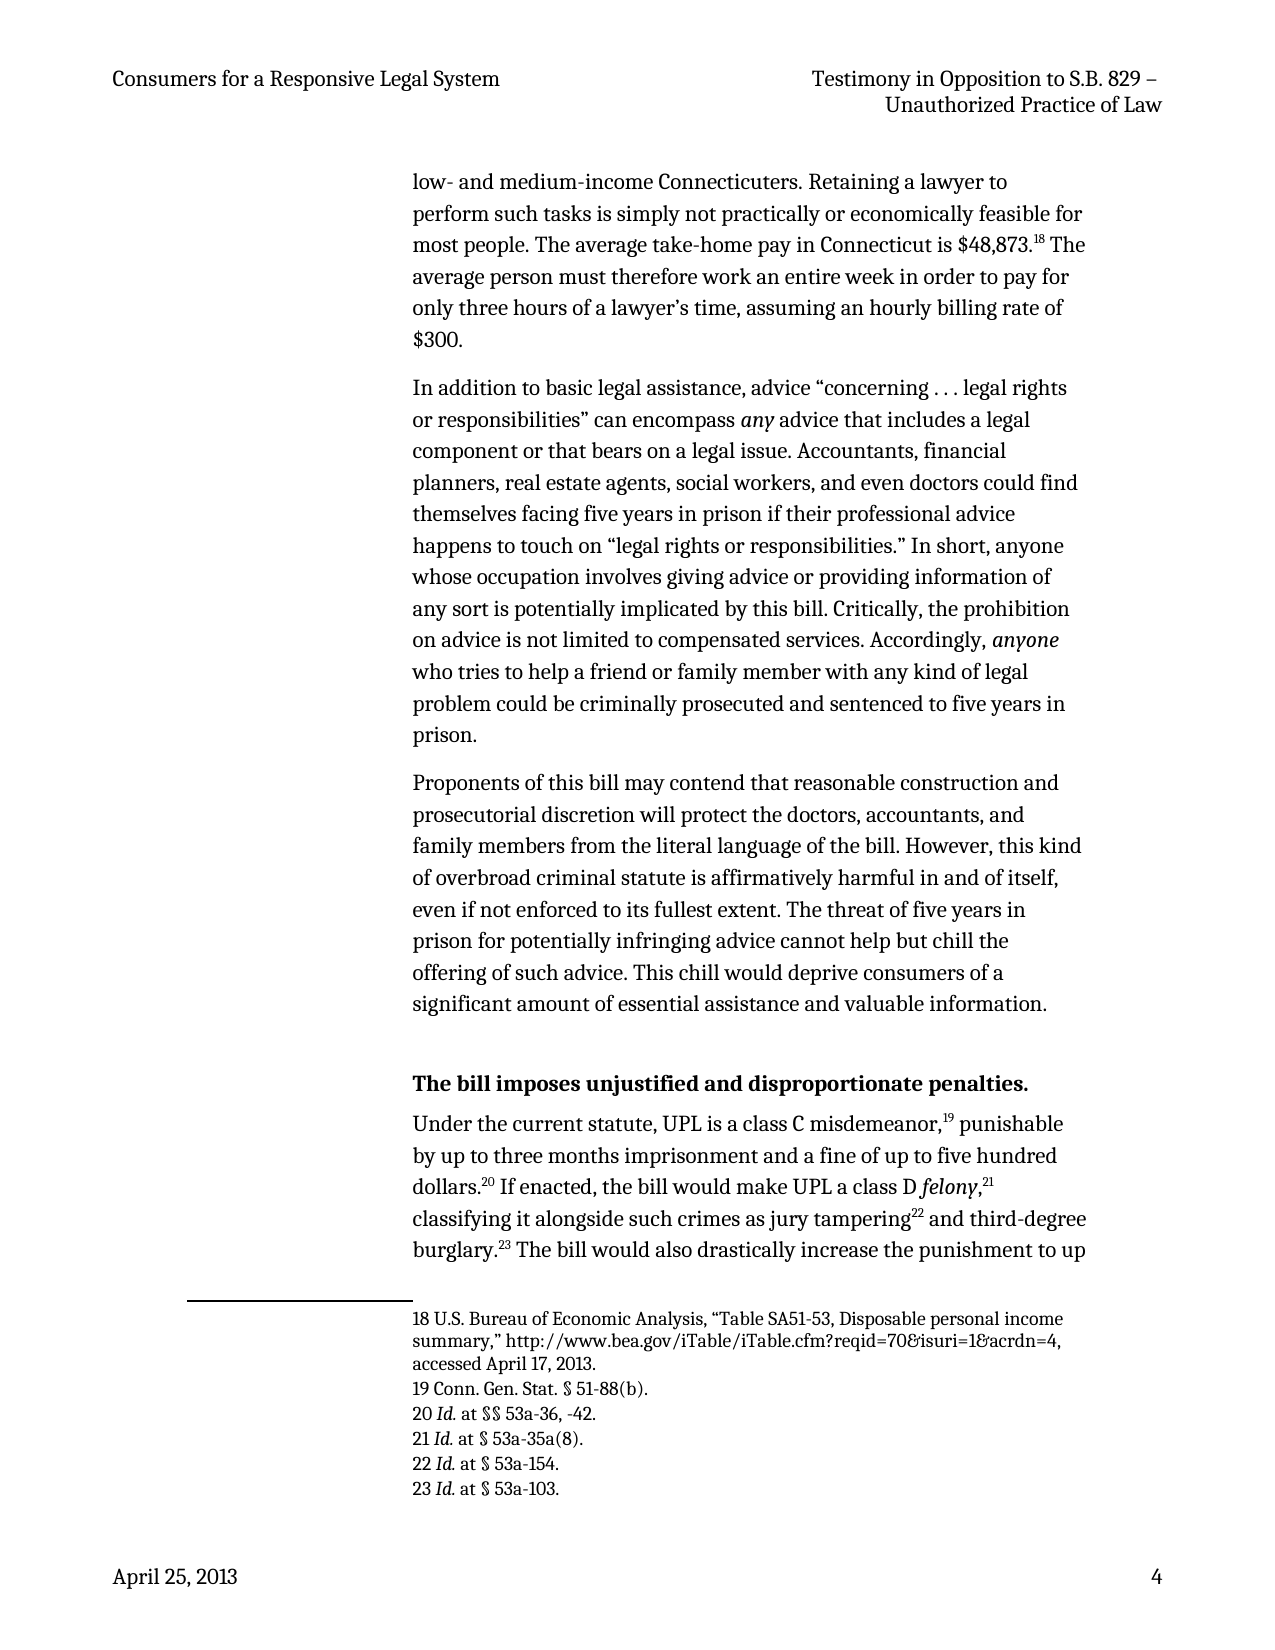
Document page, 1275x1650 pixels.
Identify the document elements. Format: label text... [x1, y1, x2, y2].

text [412, 169, 1087, 353]
text In addition to basic legal assistance, advice “concerning . . . legal rights or responsibilities” can encompass any advice that includes a legal component or that bears on a legal issue. Accountants, financial planners, real estate agents, social workers, and even doctors could find themselves facing five years in prison if their professional advice happens to touch on “legal rights or responsibilities.” In short, anyone whose occupation involves giving advice or providing information of any sort is potentially implicated by this bill. Critically, the prohibition on advice is not limited to compensated services. Accordingly, anyone who tries to help a friend or family member with any kind of legal problem could be criminally prosecuted and sentenced to five years in prison. [412, 375, 1087, 748]
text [412, 1111, 1087, 1263]
text The bill imposes unjustified and disproportionate penalties. [412, 1071, 1087, 1097]
text Proponents of this bill may contend that reasonable construction and prosecutorial discretion will protect the doctors, accountants, and family members from the literal language of the bill. However, this kind of overbroad criminal statute is affirmatively harmful in and of itself, even if not enforced to its fullest extent. The threat of five years in prison for potentially infringing advice cannot help but chill the offering of such advice. This chill would deprive consumers of a significant amount of essential assistance and valuable information. [412, 770, 1087, 1017]
